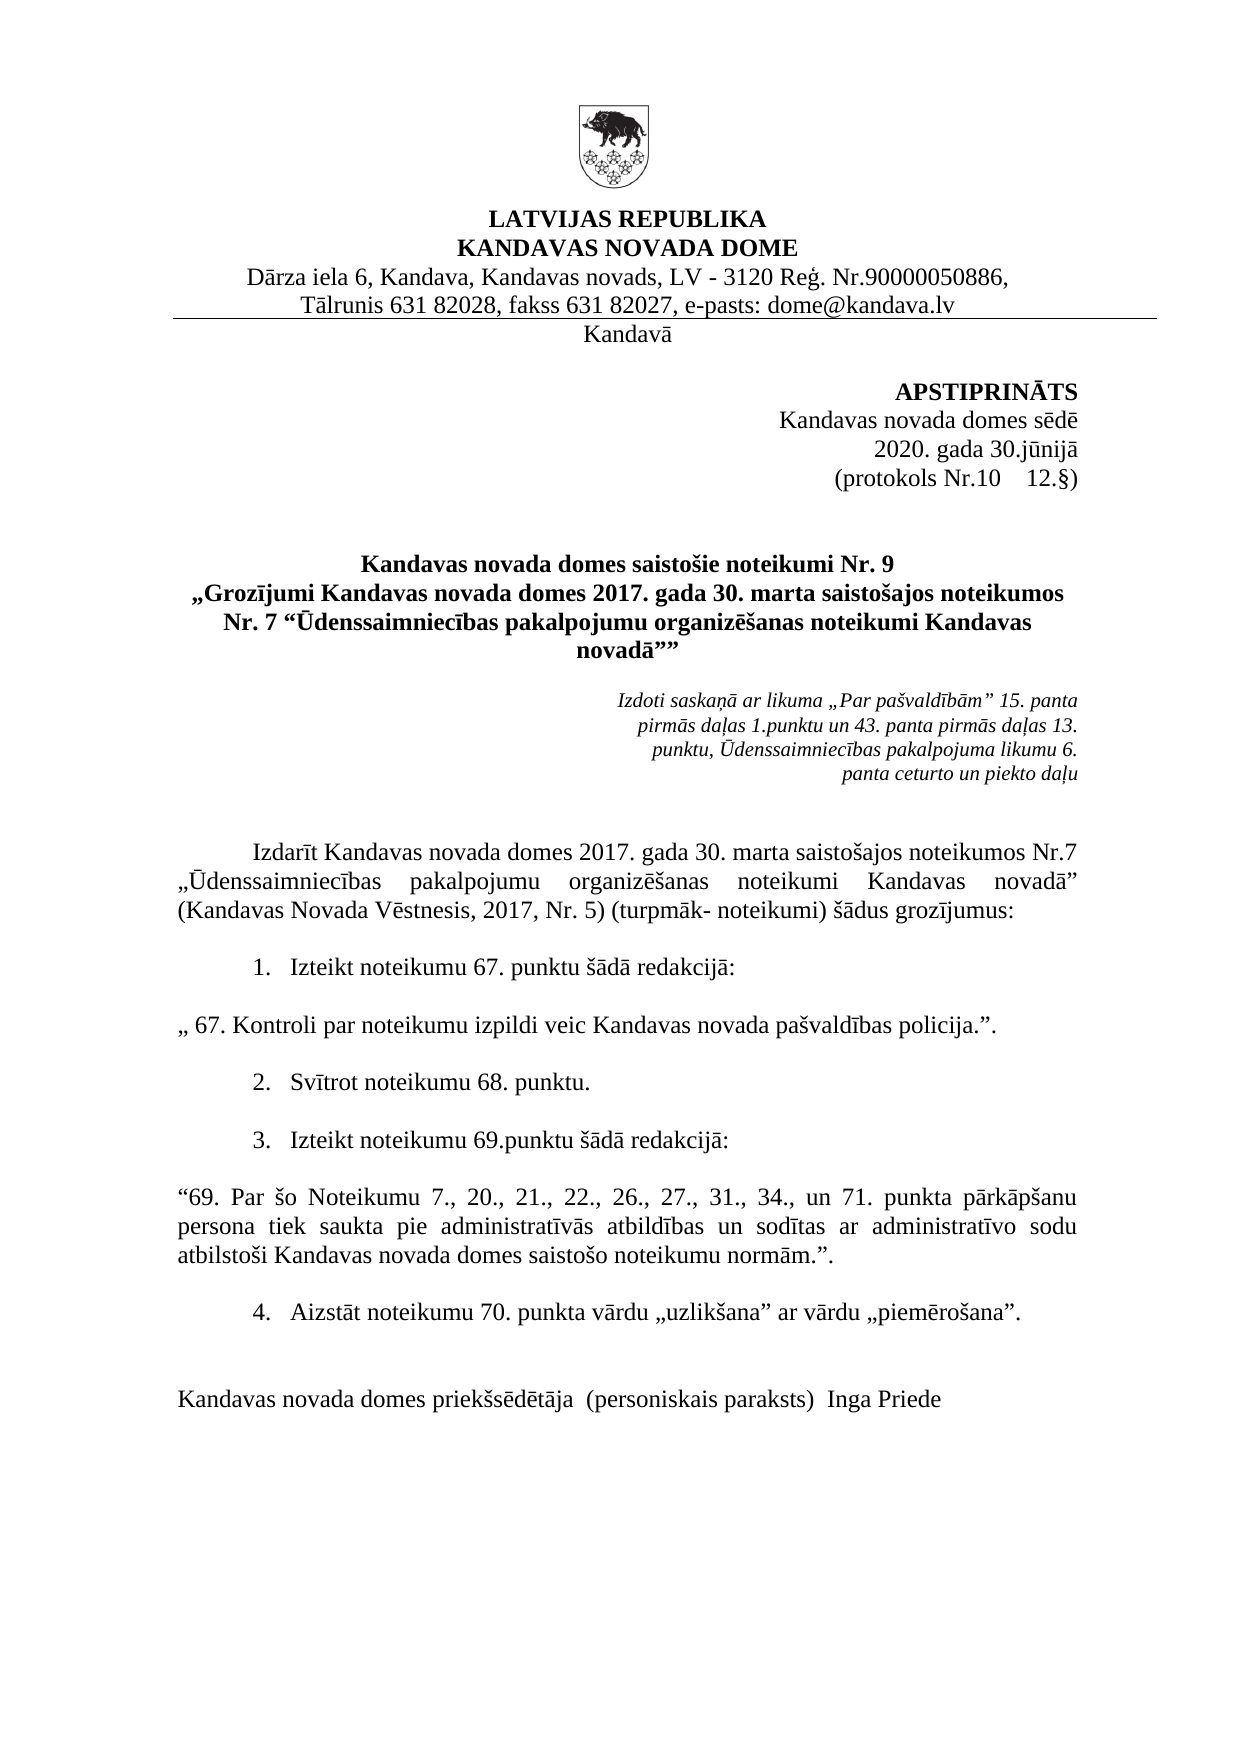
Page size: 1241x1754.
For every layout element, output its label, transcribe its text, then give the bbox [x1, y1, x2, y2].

text KANDAVAS NOVADA DOME [177, 233, 1078, 262]
list Aizstāt noteikumu 70. punkta vārdu „uzlikšana” ar vārdu „piemērošana”. [252, 1297, 1078, 1326]
text Izdarīt Kandavas novada domes 2017. gada 30. marta saistošajos noteikumos Nr.7 „Ūdenssaimniecības pakalpojumu organizēšanas noteikumi Kandavas novadā” (Kandavas Novada Vēstnesis, 2017, Nr. 5) (turpmāk- noteikumi) šādus grozījumus: [177, 837, 1078, 924]
text LATVIJAS REPUBLIKA [177, 204, 1078, 233]
text APSTIPRINĀTS [177, 377, 1078, 406]
picture [578, 104, 650, 189]
list Izteikt noteikumu 67. punktu šādā redakcijā: [252, 952, 1078, 981]
list Svītrot noteikumu 68. punktu. [252, 1067, 1078, 1096]
text “69. Par šo Noteikumu 7., 20., 21., 22., 26., 27., 31., 34., un 71. punkta pārkāpšanu persona tiek saukta pie administratīvās atbildības un sodītas ar administratīvo sodu atbilstoši Kandavas novada domes saistošo noteikumu normām.”. [177, 1182, 1078, 1269]
text „Grozījumi Kandavas novada domes 2017. gada 30. marta saistošajos noteikumos Nr. 7 “Ūdenssaimniecības pakalpojumu organizēšanas noteikumi Kandavas novadā”” [177, 578, 1078, 664]
text Kandavas novada domes saistošie noteikumi Nr. 9 [177, 549, 1078, 578]
list Izteikt noteikumu 69.punktu šādā redakcijā: [252, 1125, 1078, 1154]
text Kandavas novada domes sēdē [177, 406, 1078, 434]
text Kandavas novada domes priekšsēdētāja (personiskais paraksts) Inga Priede [177, 1384, 1078, 1412]
text (protokols Nr.10 12.§) [177, 463, 1078, 492]
text 2020. gada 30.jūnijā [177, 434, 1078, 463]
text Izdoti saskaņā ar likuma „Par pašvaldībām” 15. panta pirmās daļas 1.punktu un 43. panta pirmās daļas 13. punktu, Ūdenssaimniecības pakalpojuma likumu 6. panta ceturto un piekto daļu [608, 688, 1078, 785]
text „ 67. Kontroli par noteikumu izpildi veic Kandavas novada pašvaldības policija.”. [177, 1010, 1078, 1039]
text Tālrunis 631 82028, fakss 631 82027, e-pasts: dome@kandava.lv [177, 291, 1078, 318]
text Kandavā [177, 319, 1078, 348]
text Dārza iela 6, Kandava, Kandavas novads, LV - 3120 Reģ. Nr.90000050886, [177, 262, 1078, 291]
